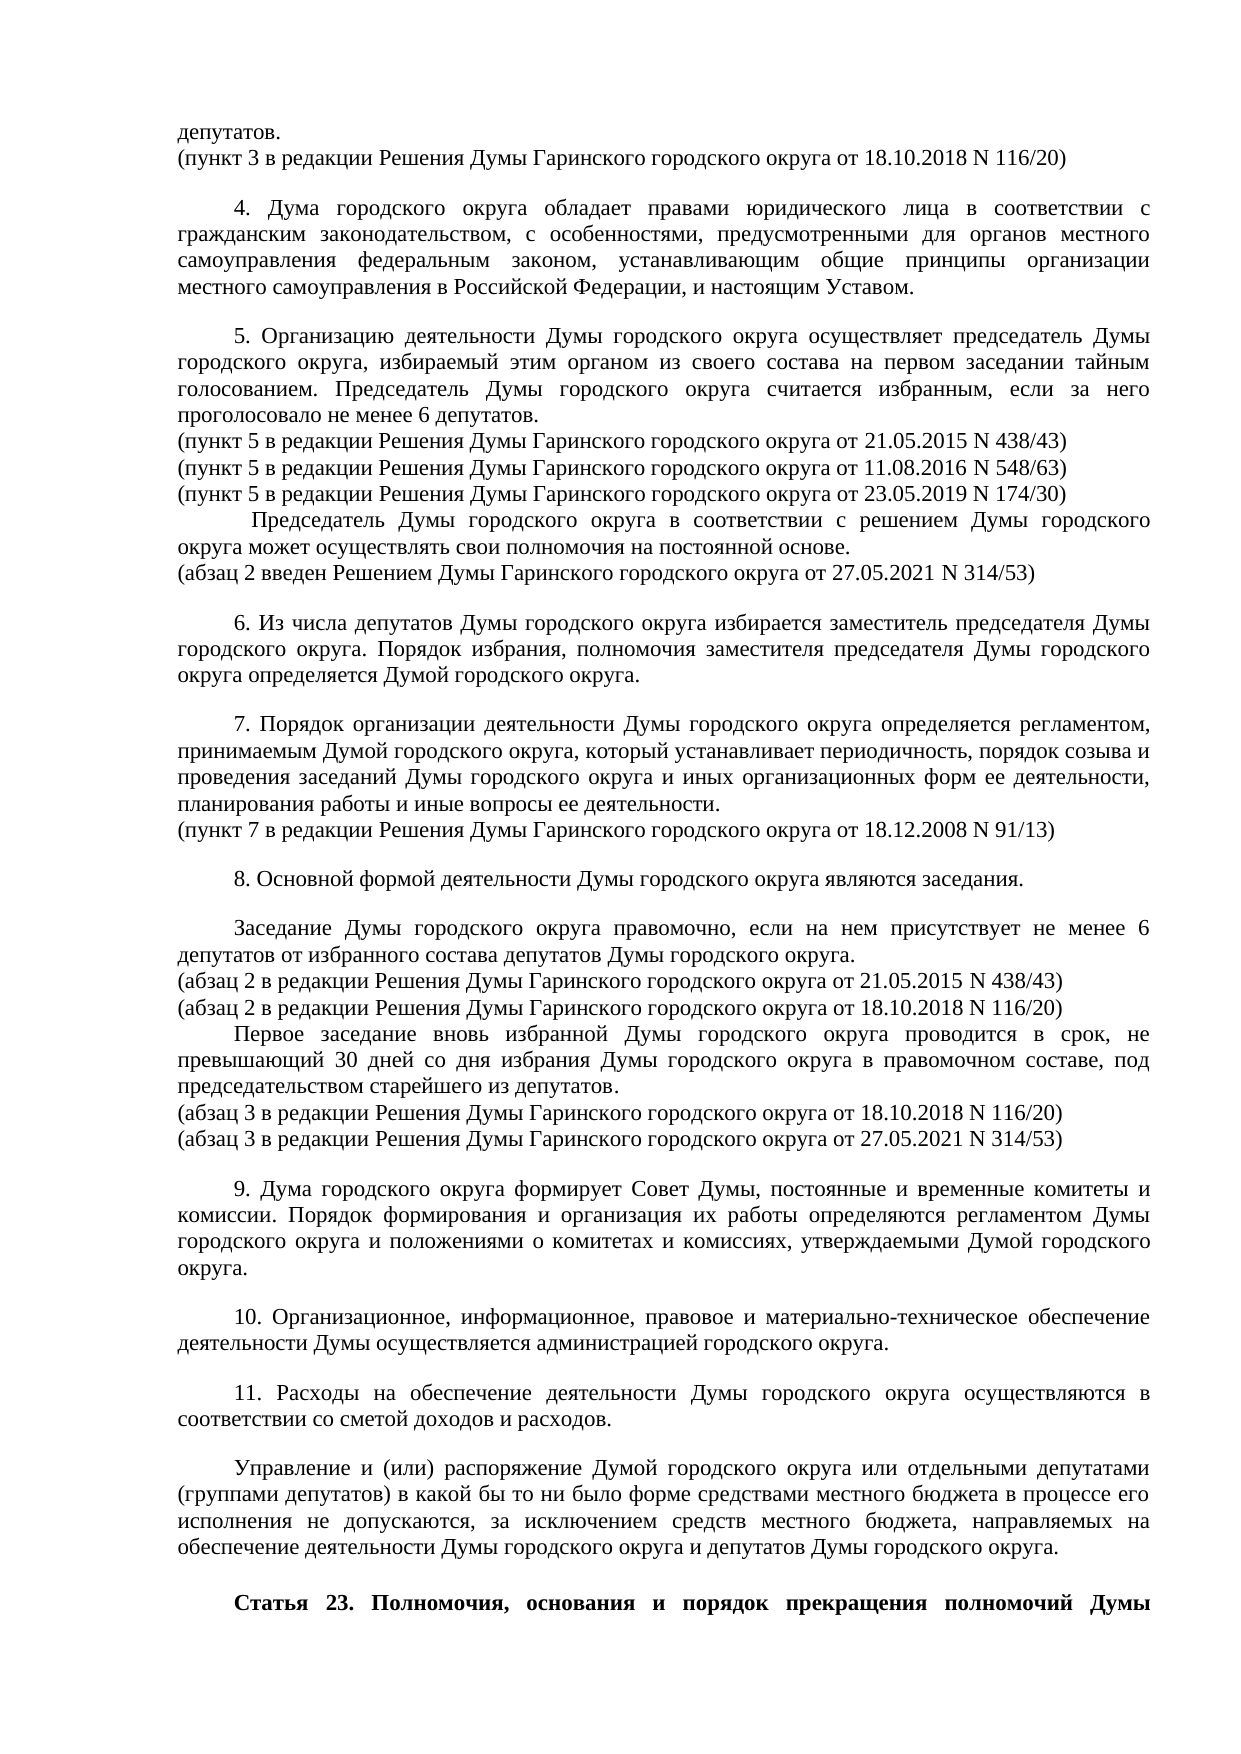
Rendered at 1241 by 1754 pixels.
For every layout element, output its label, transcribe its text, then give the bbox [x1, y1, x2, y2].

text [177, 118, 1152, 144]
text 10. Организационное, информационное, правовое и материально-техническое обеспечение деятельности Думы осуществляется администрацией городского округа. [177, 1303, 1152, 1356]
text (пункт 3 в редакции Решения Думы Гаринского городского округа от 18.10.2018 N 116/20) [177, 144, 1152, 171]
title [177, 1589, 1152, 1615]
text (абзац 2 введен Решением Думы Гаринского городского округа от 27.05.2021 N 314/53) [177, 559, 1152, 586]
text 8. Основной формой деятельности Думы городского округа являются заседания. [177, 865, 1152, 892]
text Первое заседание вновь избранной Думы городского округа проводится в срок, не превышающий 30 дней со дня избрания Думы городского округа в правомочном составе, под председательством старейшего из депутатов. [177, 1020, 1152, 1099]
text 9. Дума городского округа формирует Совет Думы, постоянные и временные комитеты и комиссии. Порядок формирования и организация их работы определяются регламентом Думы городского округа и положениями о комитетах и комиссиях, утверждаемыми Думой городского округа. [177, 1174, 1152, 1280]
text (абзац 3 в редакции Решения Думы Гаринского городского округа от 27.05.2021 N 314/53) [177, 1125, 1152, 1152]
text (пункт 7 в редакции Решения Думы Гаринского городского округа от 18.12.2008 N 91/13) [177, 816, 1152, 842]
text 5. Организацию деятельности Думы городского округа осуществляет председатель Думы городского округа, избираемый этим органом из своего состава на первом заседании тайным голосованием. Председатель Думы городского округа считается избранным, если за него проголосовало не менее 6 депутатов. [177, 322, 1152, 427]
text (абзац 2 в редакции Решения Думы Гаринского городского округа от 18.10.2018 N 116/20) [177, 993, 1152, 1020]
text 4. Дума городского округа обладает правами юридического лица в соответствии с гражданским законодательством, с особенностями, предусмотренными для органов местного самоуправления федеральным законом, устанавливающим общие принципы организации местного самоуправления в Российской Федерации, и настоящим Уставом. [177, 194, 1152, 299]
text 7. Порядок организации деятельности Думы городского округа определяется регламентом, принимаемым Думой городского округа, который устанавливает периодичность, порядок созыва и проведения заседаний Думы городского округа и иных организационных форм ее деятельности, планирования работы и иные вопросы ее деятельности. [177, 711, 1152, 816]
text (пункт 5 в редакции Решения Думы Гаринского городского округа от 21.05.2015 N 438/43) [177, 427, 1152, 454]
text (абзац 3 в редакции Решения Думы Гаринского городского округа от 18.10.2018 N 116/20) [177, 1099, 1152, 1125]
text 11. Расходы на обеспечение деятельности Думы городского округа осуществляются в соответствии со сметой доходов и расходов. [177, 1378, 1152, 1431]
text 6. Из числа депутатов Думы городского округа избирается заместитель председателя Думы городского округа. Порядок избрания, полномочия заместителя председателя Думы городского округа определяется Думой городского округа. [177, 608, 1152, 688]
text (пункт 5 в редакции Решения Думы Гаринского городского округа от 11.08.2016 N 548/63) [177, 454, 1152, 480]
text Управление и (или) распоряжение Думой городского округа или отдельными депутатами (группами депутатов) в какой бы то ни было форме средствами местного бюджета в процессе его исполнения не допускаются, за исключением средств местного бюджета, направляемых на обеспечение деятельности Думы городского округа и депутатов Думы городского округа. [177, 1454, 1152, 1559]
text Председатель Думы городского округа в соответствии с решением Думы городского округа может осуществлять свои полномочия на постоянной основе. [177, 507, 1152, 559]
text (пункт 5 в редакции Решения Думы Гаринского городского округа от 23.05.2019 N 174/30) [177, 480, 1152, 507]
text (абзац 2 в редакции Решения Думы Гаринского городского округа от 21.05.2015 N 438/43) [177, 967, 1152, 993]
text Заседание Думы городского округа правомочно, если на нем присутствует не менее 6 депутатов от избранного состава депутатов Думы городского округа. [177, 914, 1152, 967]
